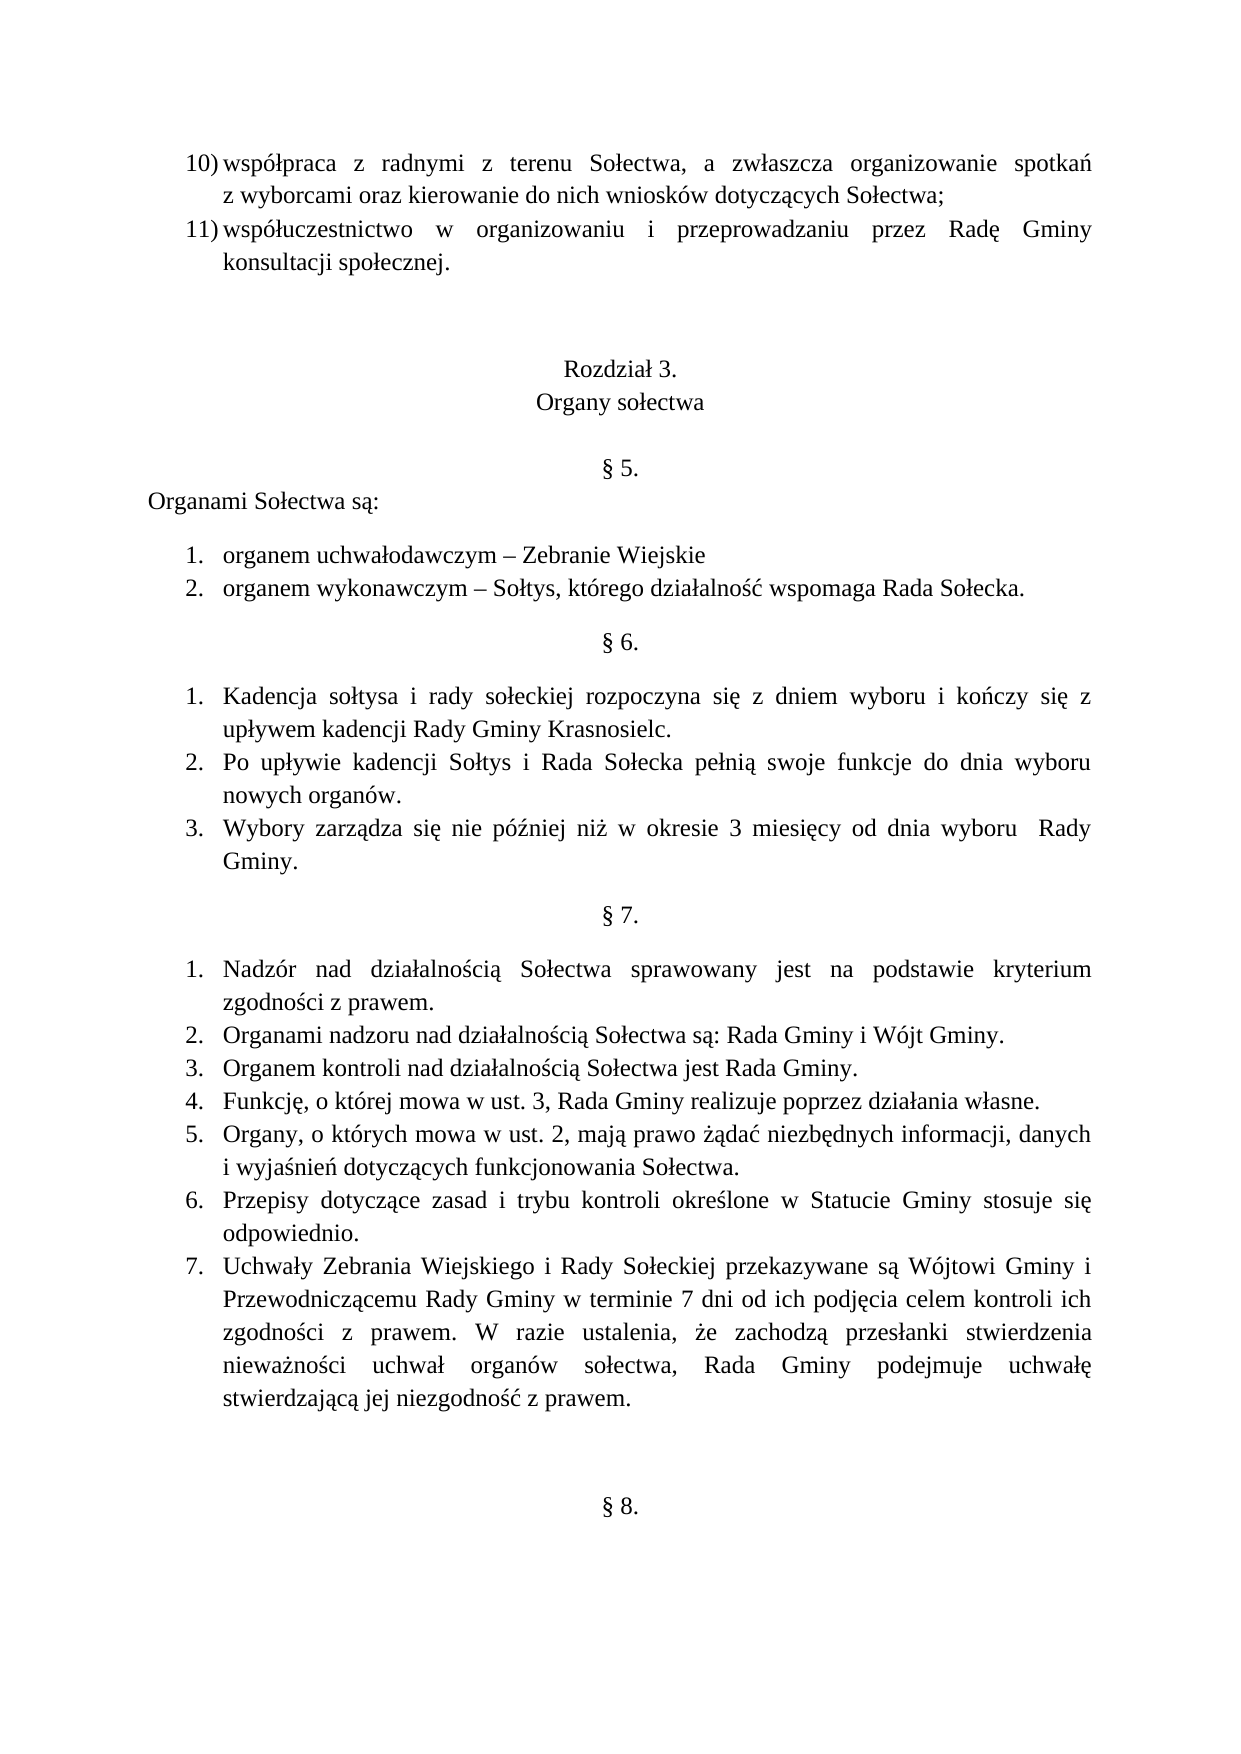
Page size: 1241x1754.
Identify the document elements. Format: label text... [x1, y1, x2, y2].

text Organami Sołectwa są: [148, 486, 1093, 515]
list Po upływie kadencji Sołtys i Rada Sołecka pełnią swoje funkcje do dnia wyboru nowych organów. [185, 747, 1093, 809]
list Przepisy dotyczące zasad i trybu kontroli określone w Statucie Gminy stosuje się odpowiednio. [185, 1185, 1093, 1247]
text § 8. [148, 1491, 1093, 1519]
list Uchwały Zebrania Wiejskiego i Rady Sołeckiej przekazywane są Wójtowi Gminy i Przewodniczącemu Rady Gminy w terminie 7 dni od ich podjęcia celem kontroli ich zgodności z prawem. W razie ustalenia, że zachodzą przesłanki stwierdzenia nieważności uchwał organów sołectwa, Rada Gminy podejmuje uchwałę stwierdzającą jej niezgodność z prawem. [185, 1251, 1093, 1412]
list Organy, o których mowa w ust. 2, mają prawo żądać niezbędnych informacji, danych i wyjaśnień dotyczących funkcjonowania Sołectwa. [185, 1119, 1093, 1181]
list Wybory zarządza się nie później niż w okresie 3 miesięcy od dnia wyboru Rady Gminy. [185, 813, 1093, 875]
text § 7. [148, 900, 1093, 929]
text § 6. [148, 627, 1093, 656]
list Funkcję, o której mowa w ust. 3, Rada Gminy realizuje poprzez działania własne. [185, 1086, 1093, 1115]
list Organem kontroli nad działalnością Sołectwa jest Rada Gminy. [185, 1053, 1093, 1082]
list Organami nadzoru nad działalnością Sołectwa są: Rada Gminy i Wójt Gminy. [185, 1020, 1093, 1049]
list współpraca z radnymi z terenu Sołectwa, a zwłaszcza organizowanie spotkań z wyborcami oraz kierowanie do nich wniosków dotyczących Sołectwa; [185, 148, 1093, 209]
text Rozdział 3. [148, 354, 1093, 383]
text § 5. [148, 453, 1093, 482]
list współuczestnictwo w organizowaniu i przeprowadzaniu przez Radę Gminy konsultacji społecznej. [185, 214, 1093, 275]
list organem uchwałodawczym – Zebranie Wiejskie [185, 540, 1093, 569]
text Organy sołectwa [148, 387, 1093, 416]
list organem wykonawczym – Sołtys, którego działalność wspomaga Rada Sołecka. [185, 573, 1093, 602]
list Kadencja sołtysa i rady sołeckiej rozpoczyna się z dniem wyboru i kończy się z upływem kadencji Rady Gminy Krasnosielc. [185, 681, 1093, 743]
list Nadzór nad działalnością Sołectwa sprawowany jest na podstawie kryterium zgodności z prawem. [185, 954, 1093, 1016]
